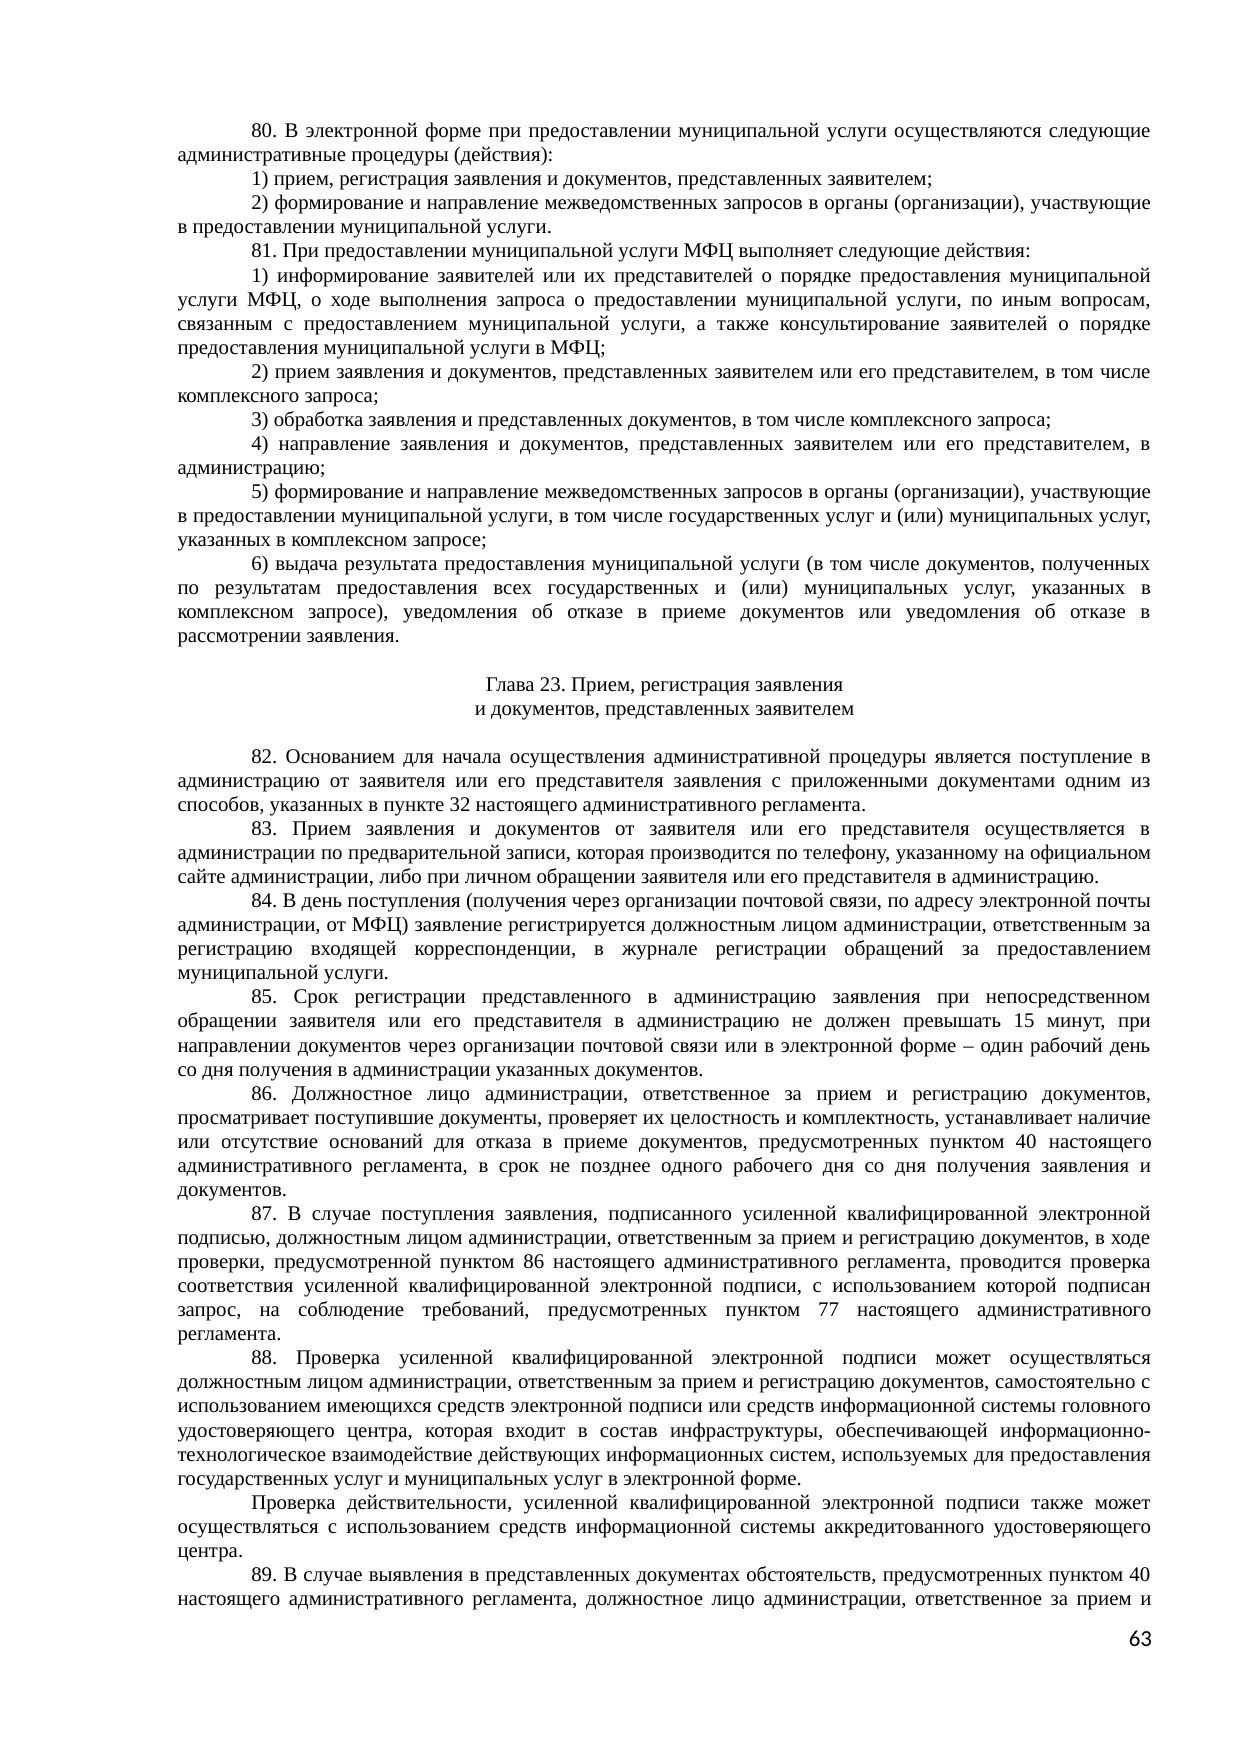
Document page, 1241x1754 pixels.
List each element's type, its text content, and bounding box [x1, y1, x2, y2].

text 2) прием заявления и документов, представленных заявителем или его представителем, в том числе комплексного запроса; [177, 359, 1152, 407]
text 87. В случае поступления заявления, подписанного усиленной квалифицированной электронной подписью, должностным лицом администрации, ответственным за прием и регистрацию документов, в ходе проверки, предусмотренной пунктом 86 настоящего административного регламента, проводится проверка соответствия усиленной квалифицированной электронной подписи, с использованием которой подписан запрос, на соблюдение требований, предусмотренных пунктом 77 настоящего административного регламента. [177, 1201, 1152, 1345]
text 5) формирование и направление межведомственных запросов в органы (организации), участвующие в предоставлении муниципальной услуги, в том числе государственных услуг и (или) муниципальных услуг, указанных в комплексном запросе; [177, 479, 1152, 551]
text 86. Должностное лицо администрации, ответственное за прием и регистрацию документов, просматривает поступившие документы, проверяет их целостность и комплектность, устанавливает наличие или отсутствие оснований для отказа в приеме документов, предусмотренных пунктом 40 настоящего административного регламента, в срок не позднее одного рабочего дня со дня получения заявления и документов. [177, 1081, 1152, 1201]
text 83. Прием заявления и документов от заявителя или его представителя осуществляется в администрации по предварительной записи, которая производится по телефону, указанному на официальном сайте администрации, либо при личном обращении заявителя или его представителя в администрацию. [177, 816, 1152, 888]
text 80. В электронной форме при предоставлении муниципальной услуги осуществляются следующие административные процедуры (действия): [177, 118, 1152, 166]
text 1) прием, регистрация заявления и документов, представленных заявителем; [177, 166, 1152, 190]
text 81. При предоставлении муниципальной услуги МФЦ выполняет следующие действия: [177, 238, 1152, 262]
text 2) формирование и направление межведомственных запросов в органы (организации), участвующие в предоставлении муниципальной услуги. [177, 190, 1152, 238]
text Глава 23. Прием, регистрация заявления и документов, представленных заявителем [177, 672, 1152, 720]
text 1) информирование заявителей или их представителей о порядке предоставления муниципальной услуги МФЦ, о ходе выполнения запроса о предоставлении муниципальной услуги, по иным вопросам, связанным с предоставлением муниципальной услуги, а также консультирование заявителей о порядке предоставления муниципальной услуги в МФЦ; [177, 262, 1152, 359]
text 3) обработка заявления и представленных документов, в том числе комплексного запроса; [177, 407, 1152, 431]
text 84. В день поступления (получения через организации почтовой связи, по адресу электронной почты администрации, от МФЦ) заявление регистрируется должностным лицом администрации, ответственным за регистрацию входящей корреспонденции, в журнале регистрации обращений за предоставлением муниципальной услуги. [177, 888, 1152, 984]
text 4) направление заявления и документов, представленных заявителем или его представителем, в администрацию; [177, 431, 1152, 479]
text 6) выдача результата предоставления муниципальной услуги (в том числе документов, полученных по результатам предоставления всех государственных и (или) муниципальных услуг, указанных в комплексном запросе), уведомления об отказе в приеме документов или уведомления об отказе в рассмотрении заявления. [177, 551, 1152, 647]
text Проверка действительности, усиленной квалифицированной электронной подписи также может осуществляться с использованием средств информационной системы аккредитованного удостоверяющего центра. [177, 1490, 1152, 1562]
text 88. Проверка усиленной квалифицированной электронной подписи может осуществляться должностным лицом администрации, ответственным за прием и регистрацию документов, самостоятельно с использованием имеющихся средств электронной подписи или средств информационной системы головного удостоверяющего центра, которая входит в состав инфраструктуры, обеспечивающей информационно-технологическое взаимодействие действующих информационных систем, используемых для предоставления государственных услуг и муниципальных услуг в электронной форме. [177, 1345, 1152, 1490]
text 85. Срок регистрации представленного в администрацию заявления при непосредственном обращении заявителя или его представителя в администрацию не должен превышать 15 минут, при направлении документов через организации почтовой связи или в электронной форме – один рабочий день со дня получения в администрации указанных документов. [177, 984, 1152, 1081]
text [177, 1562, 1152, 1610]
text 82. Основанием для начала осуществления административной процедуры является поступление в администрацию от заявителя или его представителя заявления с приложенными документами одним из способов, указанных в пункте 32 настоящего административного регламента. [177, 744, 1152, 816]
